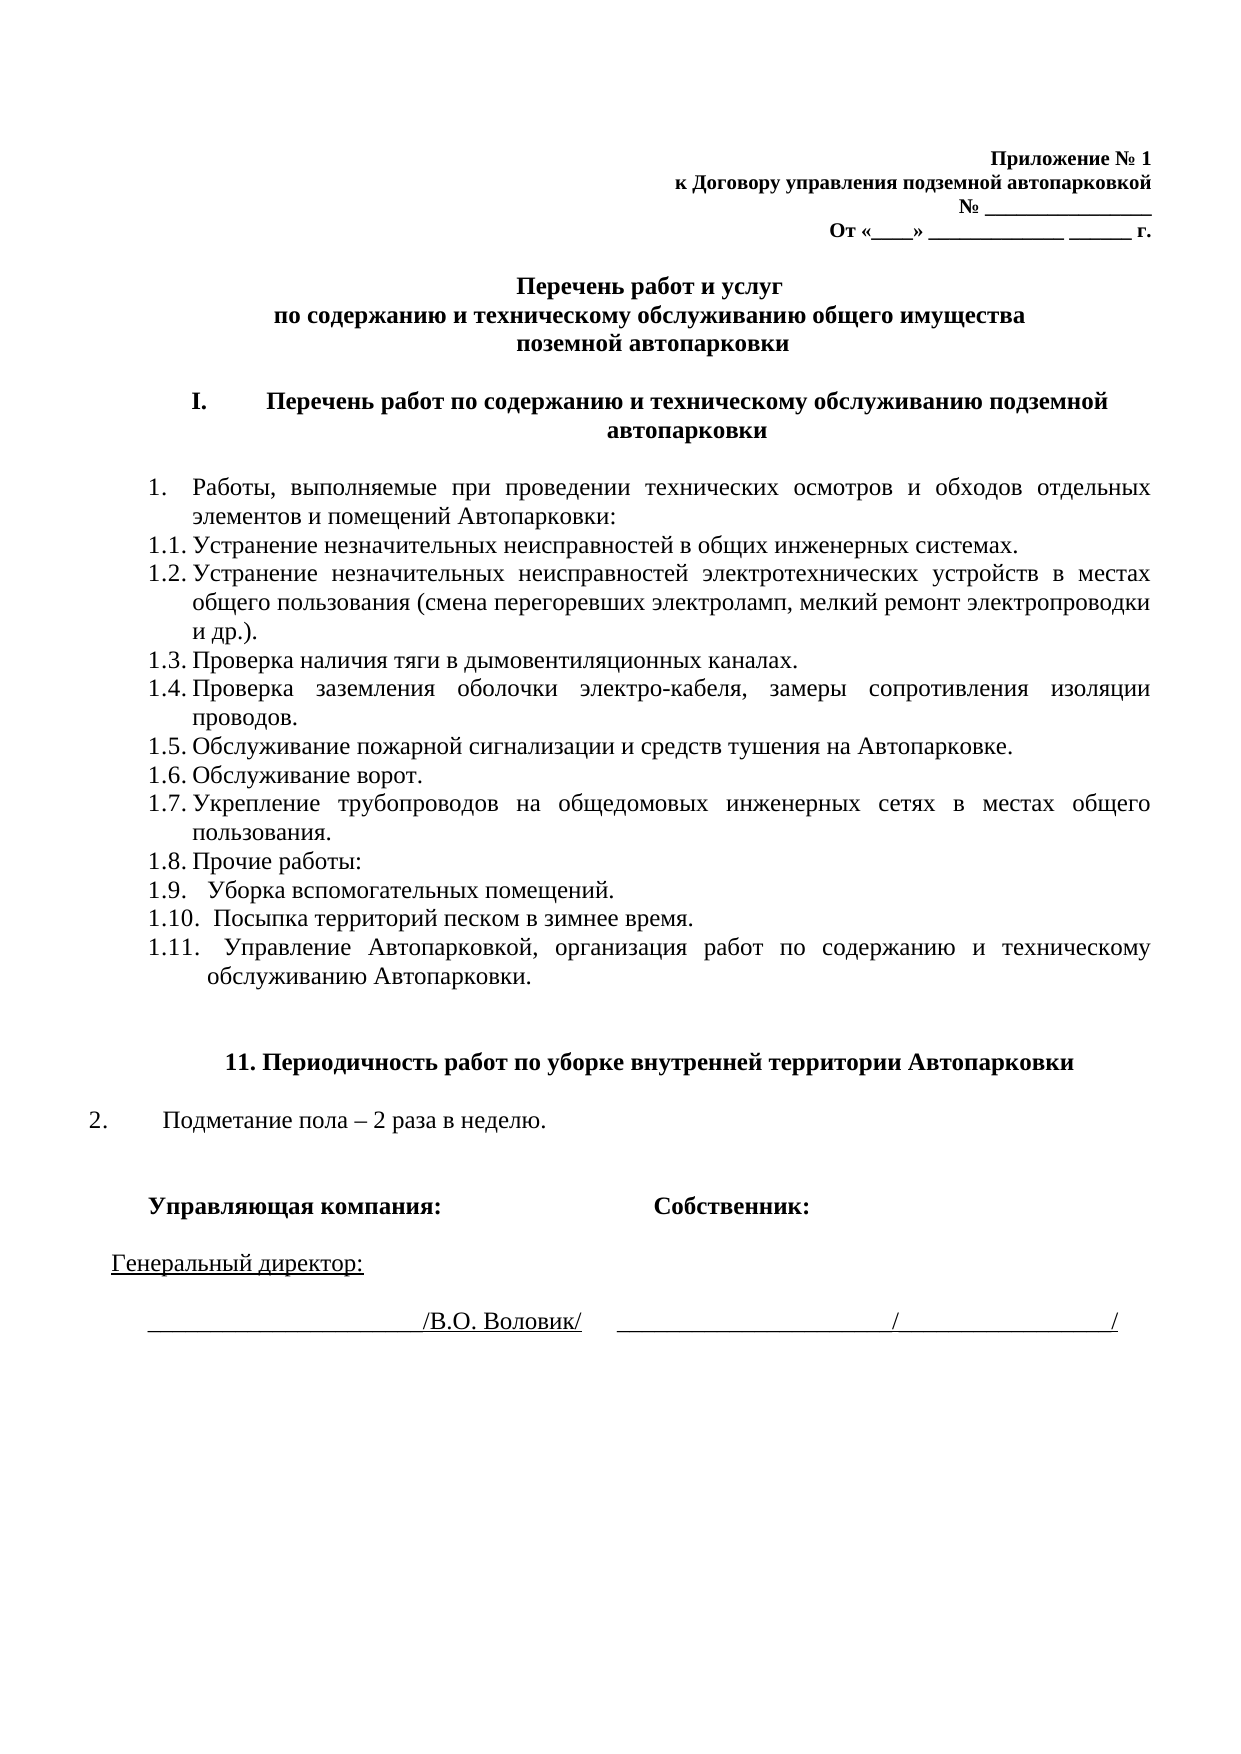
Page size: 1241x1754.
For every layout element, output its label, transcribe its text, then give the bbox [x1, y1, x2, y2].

text Приложение № 1 [89, 146, 1151, 170]
list Укрепление трубопроводов на общедомовых инженерных сетях в местах общего пользования. [148, 788, 1151, 846]
list Перечень работ по содержанию и техническому обслуживанию подземной автопарковки [148, 386, 1151, 443]
list Подметание пола – 2 раза в неделю. [89, 1105, 1151, 1133]
list Работы, выполняемые при проведении технических осмотров и обходов отдельных элементов и помещений Автопарковки: [148, 472, 1151, 530]
text От «____» _____________ ______ г. [89, 218, 1151, 242]
table_header Собственник: ______________________/_________________/ [606, 1191, 1172, 1335]
text Перечень работ и услуг [89, 271, 1151, 300]
list Посыпка территорий песком в зимнее время. [148, 903, 1151, 932]
text № ________________ [89, 194, 1151, 218]
list Устранение незначительных неисправностей электротехнических устройств в местах общего пользования (смена перегоревших электроламп, мелкий ремонт электропроводки и др.). [148, 558, 1151, 645]
list Обслуживание пожарной сигнализации и средств тушения на Автопарковке. [148, 731, 1151, 760]
list Обслуживание ворот. [148, 760, 1151, 788]
table_header Управляющая компания: Генеральный директор: ______________________/В.О. Воловик/ [100, 1191, 606, 1335]
list Управление Автопарковкой, организация работ по содержанию и техническому обслуживанию Автопарковки. [148, 932, 1151, 990]
list Проверка наличия тяги в дымовентиляционных каналах. [148, 645, 1151, 673]
text поземной автопарковки [89, 328, 1151, 357]
list Прочие работы: [148, 846, 1151, 875]
list Устранение незначительных неисправностей в общих инженерных системах. [148, 530, 1151, 558]
text по содержанию и техническому обслуживанию общего имущества [89, 300, 1151, 328]
list Уборка вспомогательных помещений. [148, 875, 1151, 903]
text 11. Периодичность работ по уборке внутренней территории Автопарковки [89, 1047, 1151, 1076]
list Проверка заземления оболочки электро-кабеля, замеры сопротивления изоляции проводов. [148, 673, 1151, 731]
text к Договору управления подземной автопарковкой [89, 170, 1151, 194]
